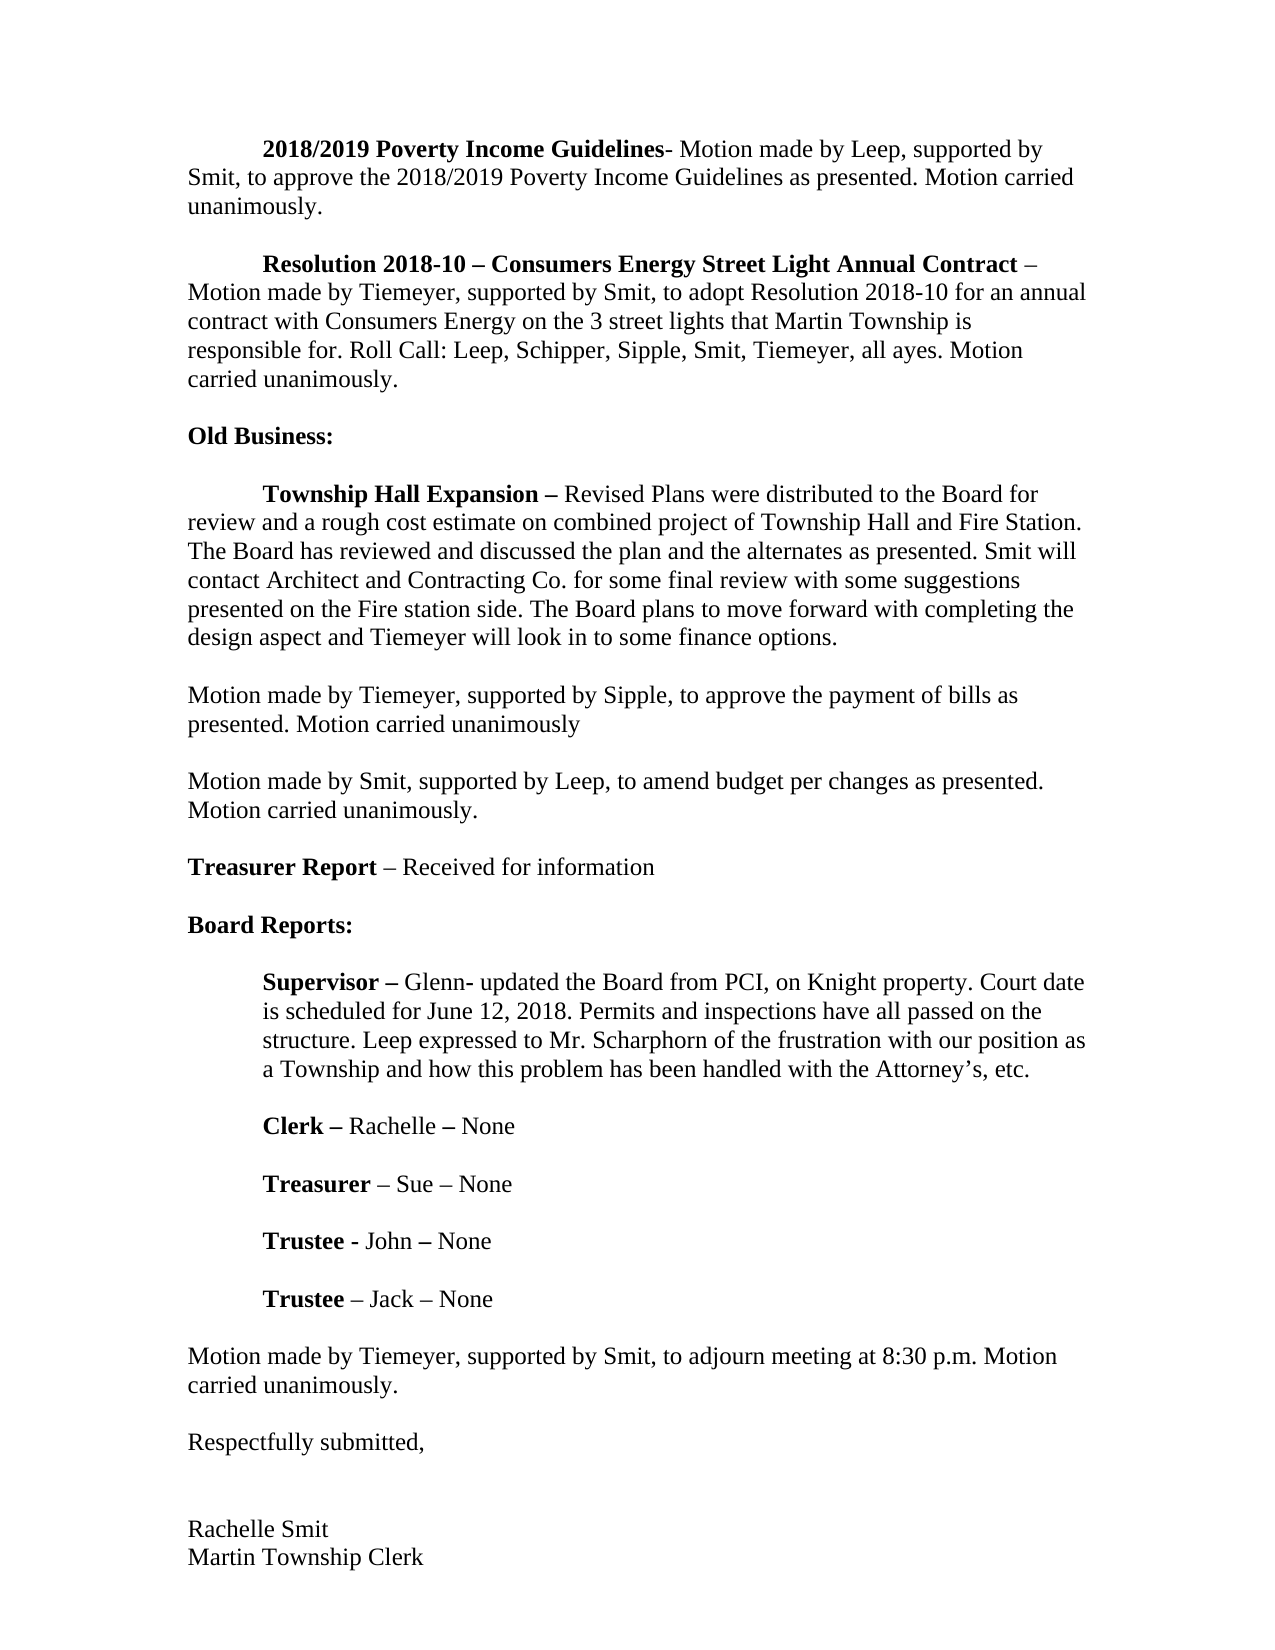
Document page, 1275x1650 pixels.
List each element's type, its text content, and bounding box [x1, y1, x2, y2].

text Board Reports: [187, 910, 1087, 939]
text Township Hall Expansion – Revised Plans were distributed to the Board for review and a rough cost estimate on combined project of Township Hall and Fire Station. The Board has reviewed and discussed the plan and the alternates as presented. Smit will contact Architect and Contracting Co. for some final review with some suggestions presented on the Fire station side. The Board plans to move forward with completing the design aspect and Tiemeyer will look in to some finance options. [187, 479, 1087, 651]
text Motion made by Smit, supported by Leep, to amend budget per changes as presented. Motion carried unanimously. [187, 766, 1087, 824]
text Trustee - John – None [262, 1226, 1087, 1255]
text 2018/2019 Poverty Income Guidelines- Motion made by Leep, supported by Smit, to approve the 2018/2019 Poverty Income Guidelines as presented. Motion carried unanimously. [187, 134, 1087, 220]
text Old Business: [187, 421, 1087, 450]
text Treasurer Report – Received for information [187, 852, 1087, 881]
text Resolution 2018-10 – Consumers Energy Street Light Annual Contract – Motion made by Tiemeyer, supported by Smit, to adopt Resolution 2018-10 for an annual contract with Consumers Energy on the 3 street lights that Martin Township is responsible for. Roll Call: Leep, Schipper, Sipple, Smit, Tiemeyer, all ayes. Motion carried unanimously. [187, 249, 1087, 392]
text Trustee – Jack – None [262, 1284, 1087, 1312]
text Motion made by Tiemeyer, supported by Smit, to adjourn meeting at 8:30 p.m. Motion carried unanimously. [187, 1341, 1087, 1399]
text Treasurer – Sue – None [262, 1169, 1087, 1197]
text Motion made by Tiemeyer, supported by Sipple, to approve the payment of bills as presented. Motion carried unanimously [187, 680, 1087, 737]
text Clerk [187, 1542, 1087, 1571]
text Respectfully submitted, [187, 1427, 1087, 1456]
text Supervisor – Glenn- updated the Board from PCI, on Knight property. Court date is scheduled for June 12, 2018. Permits and inspections have all passed on the structure. Leep expressed to Mr. Scharphorn of the frustration with our position as a Township and how this problem has been handled with the Attorney’s, etc. [262, 967, 1087, 1082]
text Rachelle Smit [187, 1514, 1087, 1542]
text Clerk – Rachelle – None [262, 1111, 1087, 1140]
